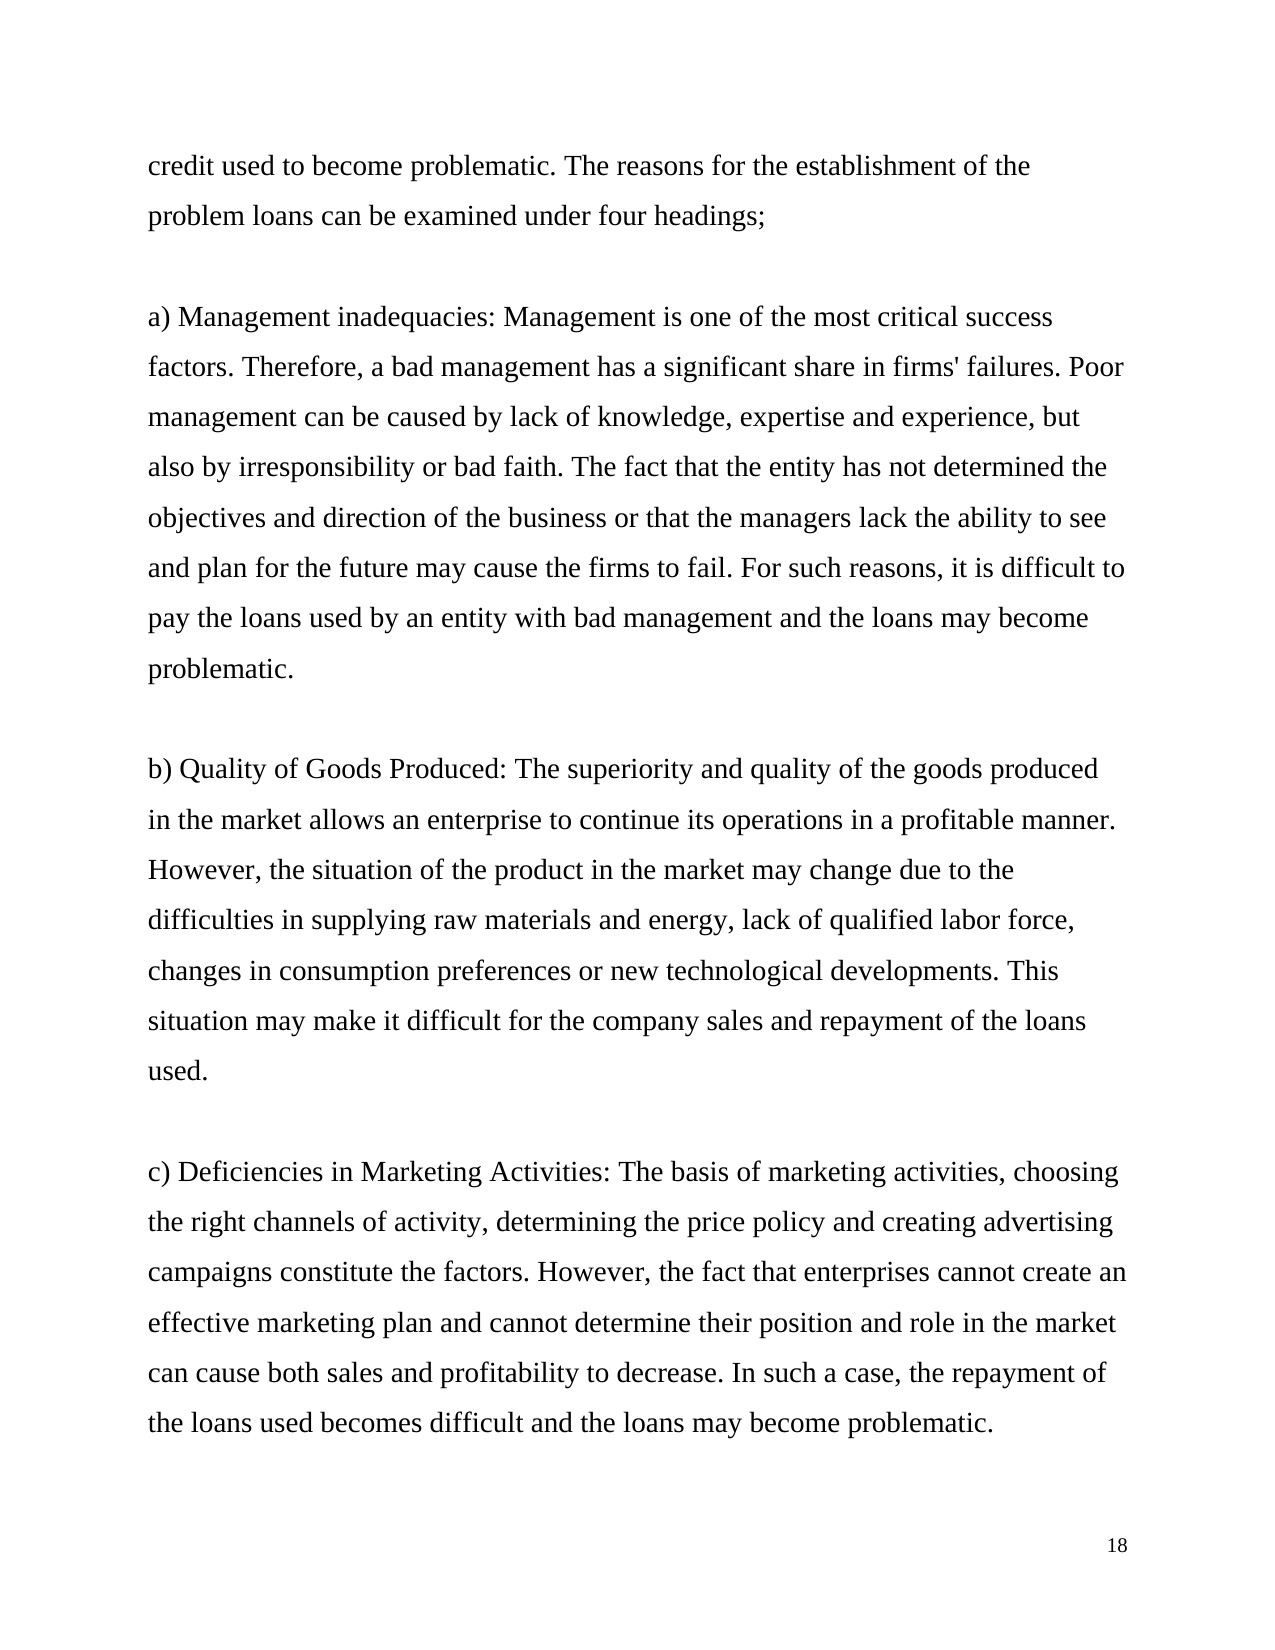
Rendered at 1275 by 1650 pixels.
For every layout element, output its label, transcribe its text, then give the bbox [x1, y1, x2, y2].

text b) Quality of Goods Produced: The superiority and quality of the goods produced in the market allows an enterprise to continue its operations in a profitable manner. However, the situation of the product in the market may change due to the difficulties in supplying raw materials and energy, lack of qualified labor force, changes in consumption preferences or new technological developments. This situation may make it difficult for the company sales and repayment of the loans used. [148, 751, 1127, 1087]
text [148, 148, 1127, 232]
text a) Management inadequacies: Management is one of the most critical success factors. Therefore, a bad management has a significant share in firms' failures. Poor management can be caused by lack of knowledge, expertise and experience, but also by irresponsibility or bad faith. The fact that the entity has not determined the objectives and direction of the business or that the managers lack the ability to see and plan for the future may cause the firms to fail. For such reasons, it is difficult to pay the loans used by an entity with bad management and the loans may become problematic. [148, 299, 1127, 684]
text c) Deficiencies in Marketing Activities: The basis of marketing activities, choosing the right channels of activity, determining the price policy and creating advertising campaigns constitute the factors. However, the fact that enterprises cannot create an effective marketing plan and cannot determine their position and role in the market can cause both sales and profitability to decrease. In such a case, the repayment of the loans used becomes difficult and the loans may become problematic. [148, 1154, 1127, 1439]
